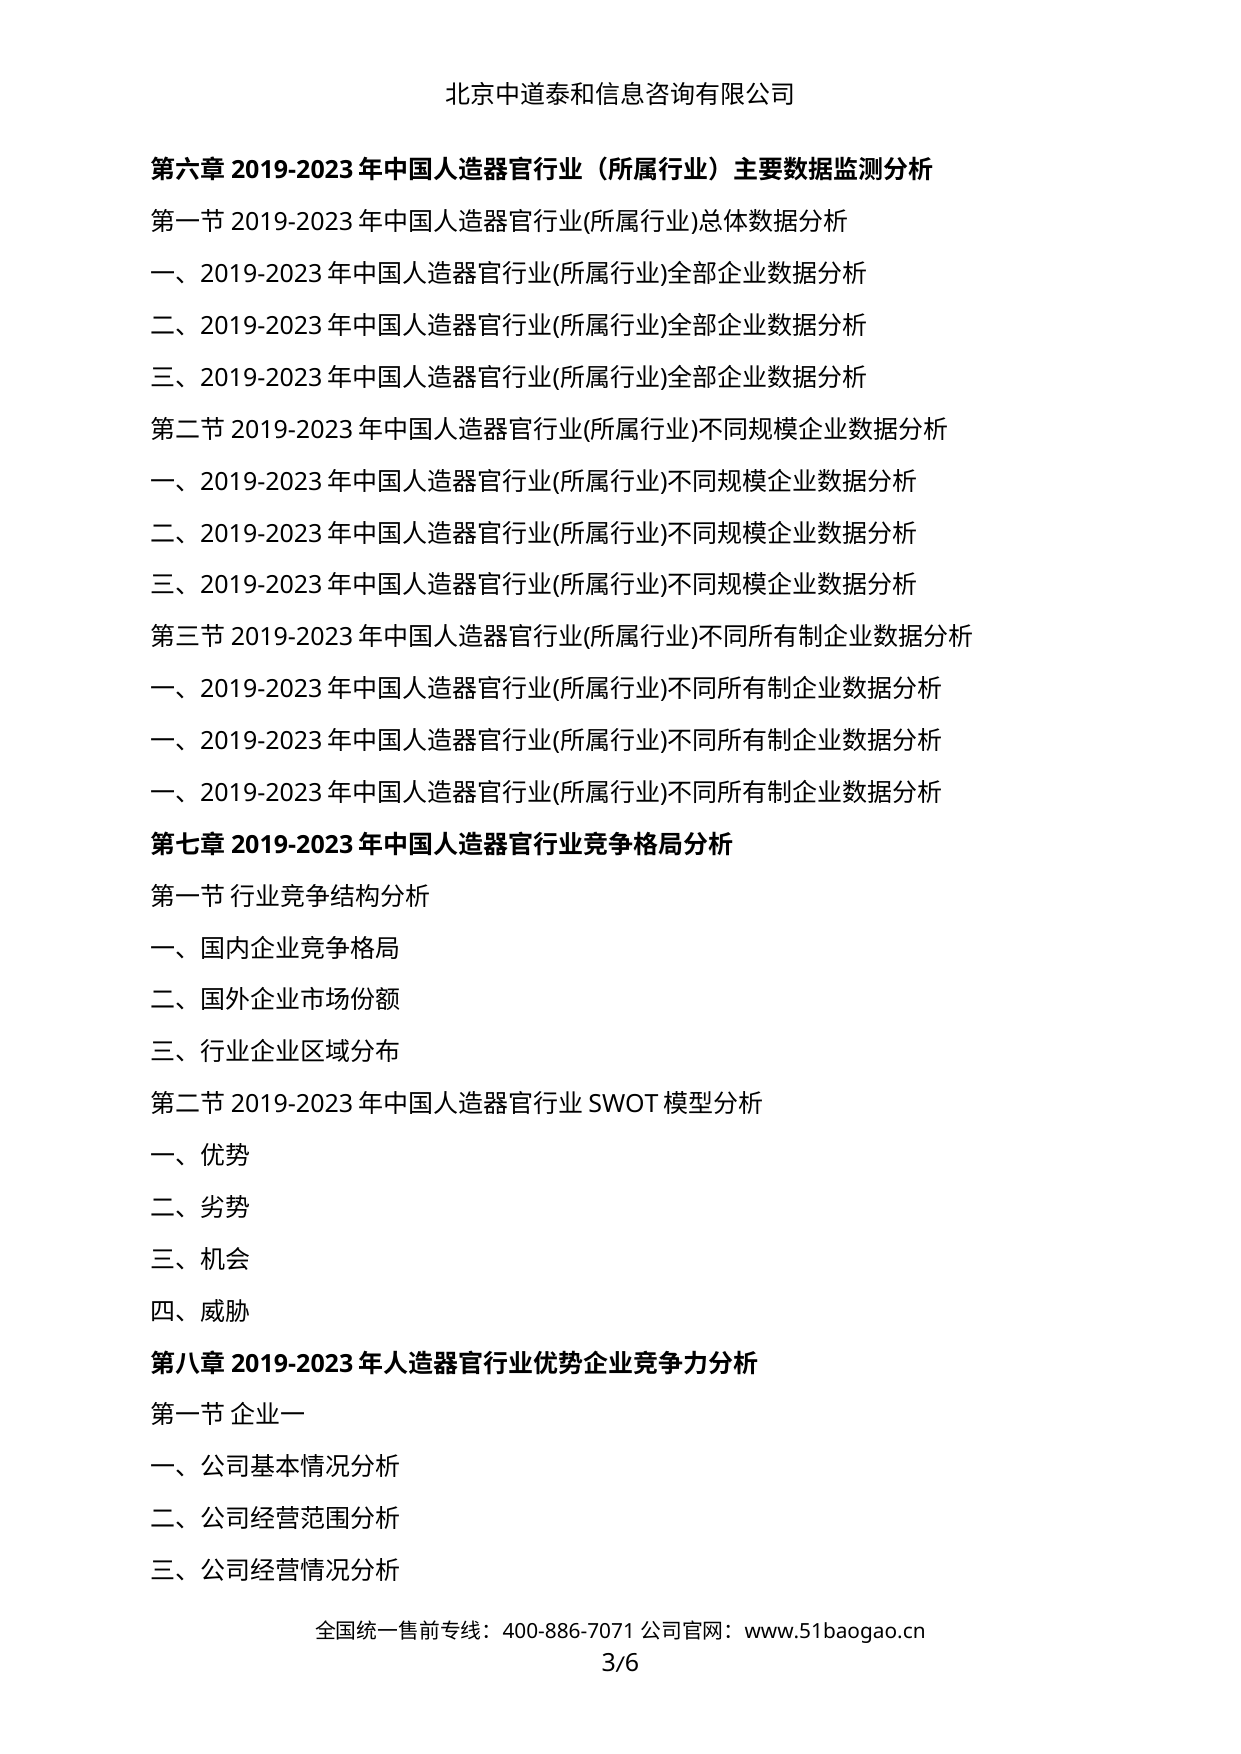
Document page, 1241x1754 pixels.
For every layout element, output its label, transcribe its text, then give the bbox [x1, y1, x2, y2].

text 一、公司基本情况分析 [150, 1447, 1090, 1483]
text 二、国外企业市场份额 [150, 980, 1090, 1016]
text 一、2019-2023年中国人造器官行业(所属行业)全部企业数据分析 [150, 254, 1090, 290]
text 三、2019-2023年中国人造器官行业(所属行业)不同规模企业数据分析 [150, 565, 1090, 601]
text 一、2019-2023年中国人造器官行业(所属行业)不同规模企业数据分析 [150, 461, 1090, 497]
text 一、2019-2023年中国人造器官行业(所属行业)不同所有制企业数据分析 [150, 721, 1090, 757]
text 第三节 2019-2023年中国人造器官行业(所属行业)不同所有制企业数据分析 [150, 617, 1090, 653]
text 第一节 行业竞争结构分析 [150, 876, 1090, 912]
text 二、2019-2023年中国人造器官行业(所属行业)不同规模企业数据分析 [150, 513, 1090, 549]
text 一、2019-2023年中国人造器官行业(所属行业)不同所有制企业数据分析 [150, 669, 1090, 705]
text 一、国内企业竞争格局 [150, 928, 1090, 964]
text 第七章 2019-2023年中国人造器官行业竞争格局分析 [150, 824, 1090, 861]
text 二、公司经营范围分析 [150, 1499, 1090, 1535]
text 三、机会 [150, 1239, 1090, 1276]
text 一、2019-2023年中国人造器官行业(所属行业)不同所有制企业数据分析 [150, 772, 1090, 809]
text 三、2019-2023年中国人造器官行业(所属行业)全部企业数据分析 [150, 357, 1090, 394]
text 三、公司经营情况分析 [150, 1551, 1090, 1587]
text 第二节 2019-2023年中国人造器官行业(所属行业)不同规模企业数据分析 [150, 409, 1090, 446]
text 第六章 2019-2023年中国人造器官行业（所属行业）主要数据监测分析 [150, 150, 1090, 186]
text 第二节 2019-2023年中国人造器官行业SWOT模型分析 [150, 1084, 1090, 1120]
text 第一节 2019-2023年中国人造器官行业(所属行业)总体数据分析 [150, 202, 1090, 238]
text 第八章 2019-2023年人造器官行业优势企业竞争力分析 [150, 1343, 1090, 1379]
text 第一节 企业一 [150, 1395, 1090, 1431]
text 二、劣势 [150, 1187, 1090, 1224]
text 二、2019-2023年中国人造器官行业(所属行业)全部企业数据分析 [150, 306, 1090, 342]
text 一、优势 [150, 1136, 1090, 1172]
text 三、行业企业区域分布 [150, 1032, 1090, 1068]
text 四、威胁 [150, 1291, 1090, 1327]
